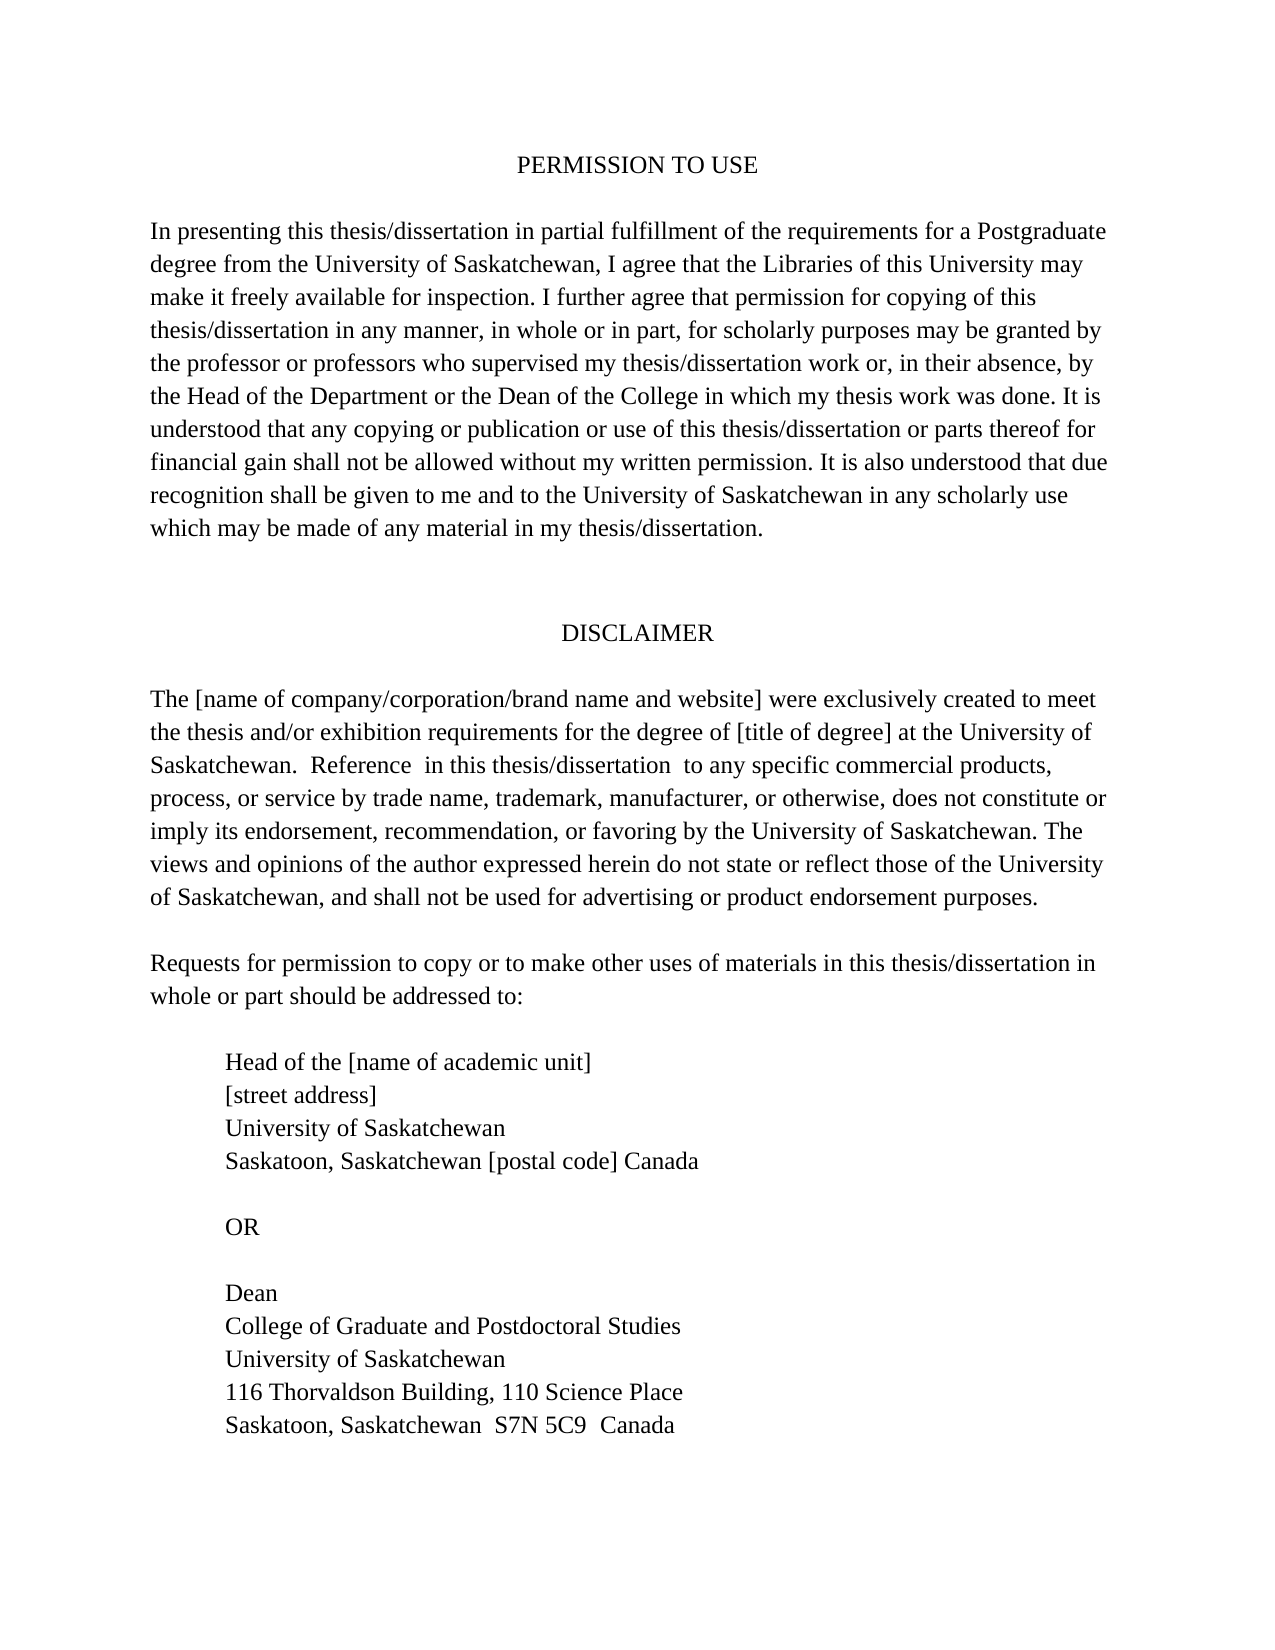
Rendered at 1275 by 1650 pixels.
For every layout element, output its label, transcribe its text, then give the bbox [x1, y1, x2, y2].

text Saskatoon, Saskatchewan S7N 5C9 Canada [150, 1410, 1125, 1439]
text Head of the [name of academic unit] [150, 1047, 1125, 1076]
text University of Saskatchewan [150, 1344, 1125, 1373]
text [street address] [150, 1080, 1125, 1109]
text The [name of company/corporation/brand name and website] were exclusively created to meet the thesis and/or exhibition requirements for the degree of [title of degree] at the University of Saskatchewan. Reference in this thesis/dissertation to any specific commercial products, process, or service by trade name, trademark, manufacturer, or otherwise, does not constitute or imply its endorsement, recommendation, or favoring by the University of Saskatchewan. The views and opinions of the author expressed herein do not state or reflect those of the University of Saskatchewan, and shall not be used for advertising or product endorsement purposes. [150, 684, 1125, 911]
text Requests for permission to copy or to make other uses of materials in this thesis/dissertation in whole or part should be addressed to: [150, 948, 1125, 1010]
text In presenting this thesis/dissertation in partial fulfillment of the requirements for a Postgraduate degree from the University of Saskatchewan, I agree that the Libraries of this University may make it freely available for inspection. I further agree that permission for copying of this thesis/dissertation in any manner, in whole or in part, for scholarly purposes may be granted by the professor or professors who supervised my thesis/dissertation work or, in their absence, by the Head of the Department or the Dean of the College in which my thesis work was done. It is understood that any copying or publication or use of this thesis/dissertation or parts thereof for financial gain shall not be allowed without my written permission. It is also understood that due recognition shall be given to me and to the University of Saskatchewan in any scholarly use which may be made of any material in my thesis/dissertation. [150, 216, 1125, 542]
text College of Graduate and Postdoctoral Studies [150, 1311, 1125, 1340]
text Dean [150, 1278, 1125, 1307]
text 116 Thorvaldson Building, 110 Science Place [150, 1377, 1125, 1406]
text PERMISSION TO USE [150, 150, 1125, 179]
text University of Saskatchewan [150, 1113, 1125, 1142]
text OR [150, 1212, 1125, 1241]
text Saskatoon, Saskatchewan [postal code] Canada [150, 1146, 1125, 1175]
text DISCLAIMER [150, 618, 1125, 647]
